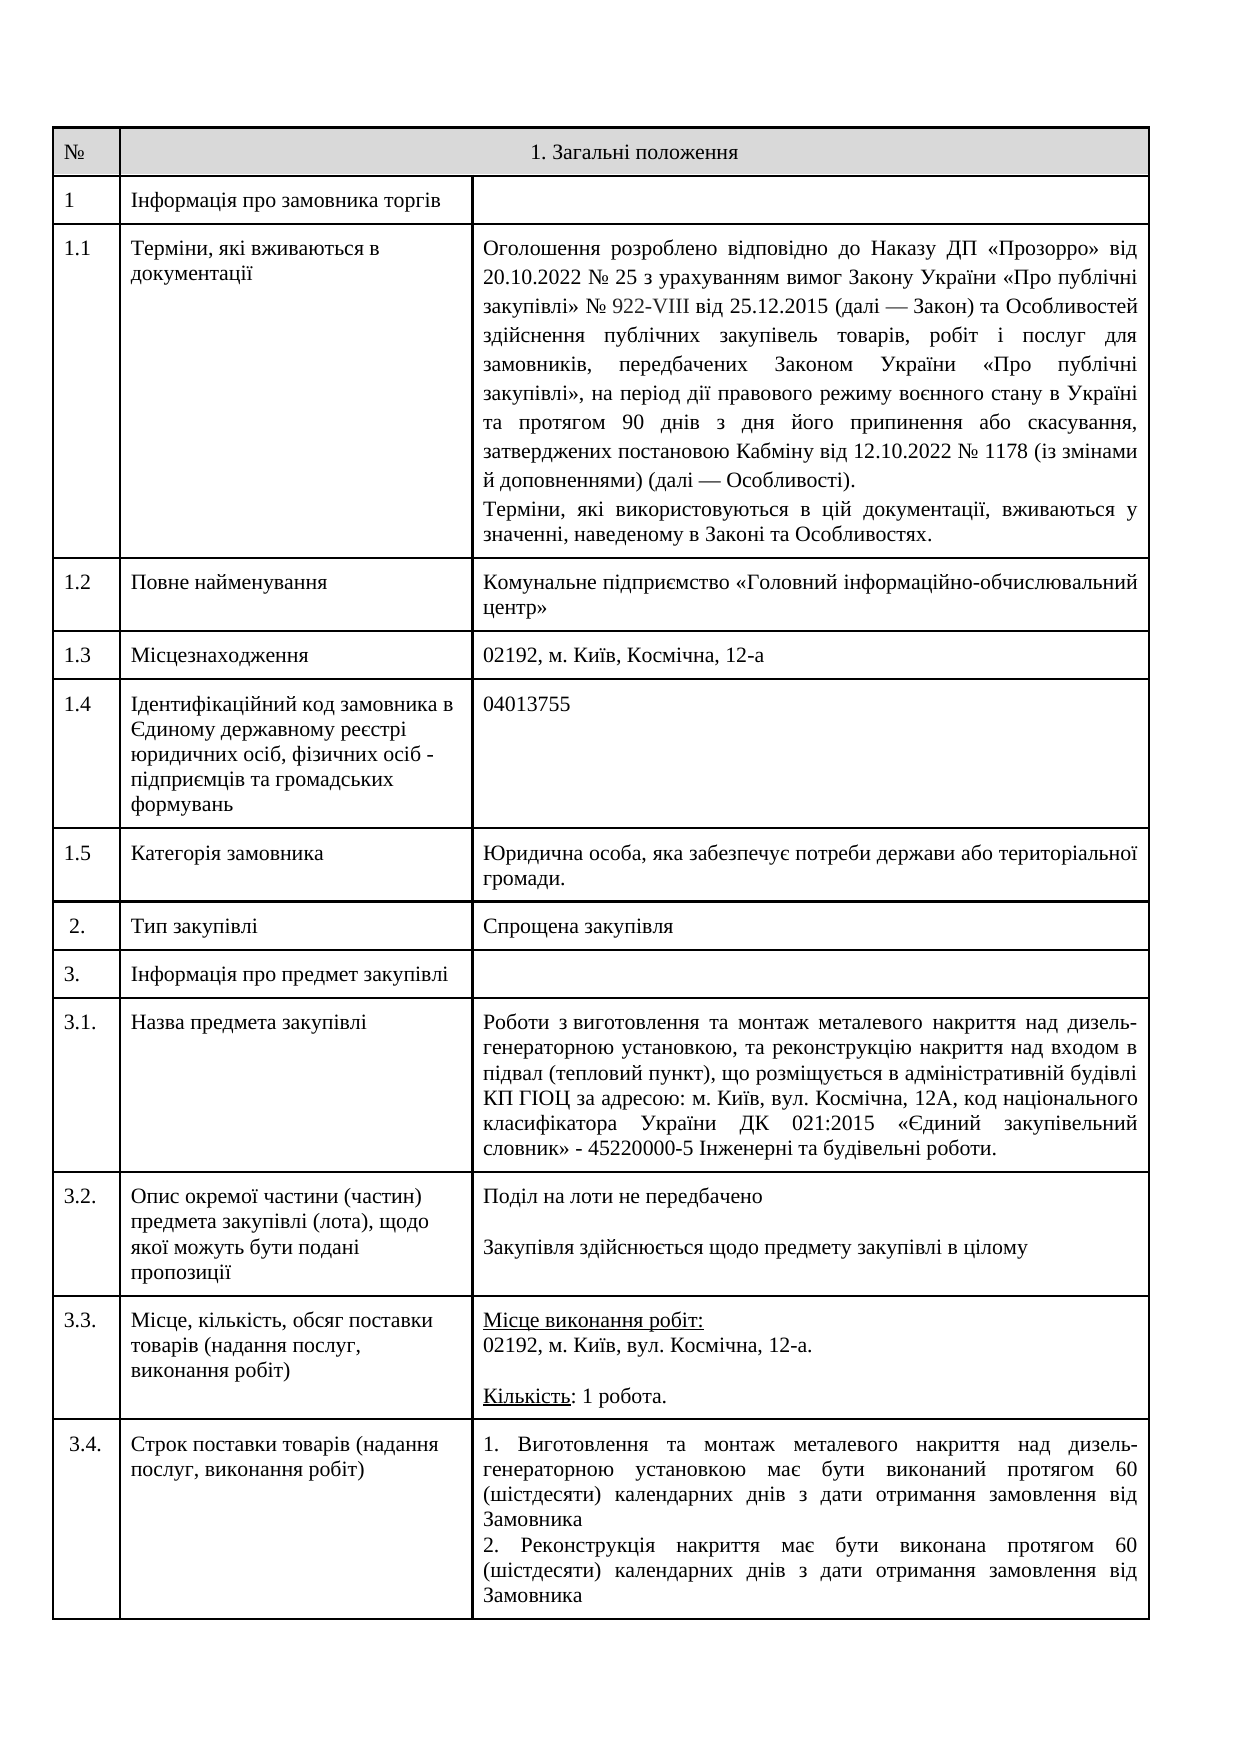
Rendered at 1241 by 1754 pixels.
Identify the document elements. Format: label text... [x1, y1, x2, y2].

table_cell Місцезнаходження [121, 632, 471, 678]
table_cell 3.2. [54, 1173, 119, 1294]
table_cell Місце виконання робіт: 02192, м. Київ, вул. Космічна, 12-а. Кількість: 1 робота. [474, 1297, 1148, 1418]
table_cell Місце, кількість, обсяг поставки товарів (надання послуг, виконання робіт) [121, 1297, 471, 1418]
table_cell 3. [54, 951, 119, 997]
table_header № [54, 129, 119, 174]
table_cell 2. [54, 903, 119, 948]
table_cell Роботи з виготовлення та монтаж металевого накриття над дизель-генераторною установкою, та реконструкцію накриття над входом в підвал (тепловий пункт), що розміщується в адміністративній будівлі КП ГІОЦ за адресою: м. Київ, вул. Космічна, 12А, код національного класифікатора України ДК 021:2015 «Єдиний закупівельний словник» - 45220000-5 Інженерні та будівельні роботи. [474, 999, 1148, 1171]
table_cell [474, 177, 1148, 223]
table_cell 1.2 [54, 559, 119, 630]
table_cell 02192, м. Київ, Космічна, 12-а [474, 632, 1148, 678]
table_cell Юридична особа, яка забезпечує потреби держави або територіальної громади. [474, 829, 1148, 900]
table_cell 3.4. [54, 1420, 119, 1618]
table_cell 1.1 [54, 225, 119, 557]
table_cell Інформація про замовника торгів [121, 177, 471, 223]
table_cell Інформація про предмет закупівлі [121, 951, 471, 997]
table_cell Комунальне підприємство «Головний інформаційно-обчислювальний центр» [474, 559, 1148, 630]
table_cell 04013755 [474, 680, 1148, 827]
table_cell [474, 1420, 1148, 1618]
table_cell 1.3 [54, 632, 119, 678]
table_cell 3.3. [54, 1297, 119, 1418]
table_cell Спрощена закупівля [474, 903, 1148, 948]
table_cell 1.4 [54, 680, 119, 827]
table_cell 3.1. [54, 999, 119, 1171]
table_cell Опис окремої частини (частин) предмета закупівлі (лота), щодо якої можуть бути подані пропозиції [121, 1173, 471, 1294]
table_cell Категорія замовника [121, 829, 471, 900]
table_cell Назва предмета закупівлі [121, 999, 471, 1171]
table_cell Тип закупівлі [121, 903, 471, 948]
table_cell Поділ на лоти не передбачено Закупівля здійснюється щодо предмету закупівлі в цілому [474, 1173, 1148, 1294]
table_cell 1.5 [54, 829, 119, 900]
table_cell 1 [54, 177, 119, 223]
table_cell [121, 1420, 471, 1618]
table_cell Повне найменування [121, 559, 471, 630]
table_cell [474, 951, 1148, 997]
table_cell Ідентифікаційний код замовника в Єдиному державному реєстрі юридичних осіб, фізичних осіб - підприємців та громадських формувань [121, 680, 471, 827]
table_cell Терміни, які вживаються в документації [121, 225, 471, 557]
table_header 1. Загальні положення [121, 129, 1148, 174]
table_cell Оголошення розроблено відповідно до Наказу ДП «Прозорро» від 20.10.2022 № 25 з урахуванням вимог Закону України «Про публічні закупівлі» № 922-VIII від 25.12.2015 (далі — Закон) та Особливостей здійснення публічних закупівель товарів, робіт і послуг для замовників, передбачених Законом України «Про публічні закупівлі», на період дії правового режиму воєнного стану в Україні та протягом 90 днів з дня його припинення або скасування, затверджених постановою Кабміну від 12.10.2022 № 1178 (із змінами й доповненнями) (далі — Особливості). Терміни, які використовуються в цій документації, вживаються у значенні, наведеному в Законі та Особливостях. [474, 225, 1148, 557]
